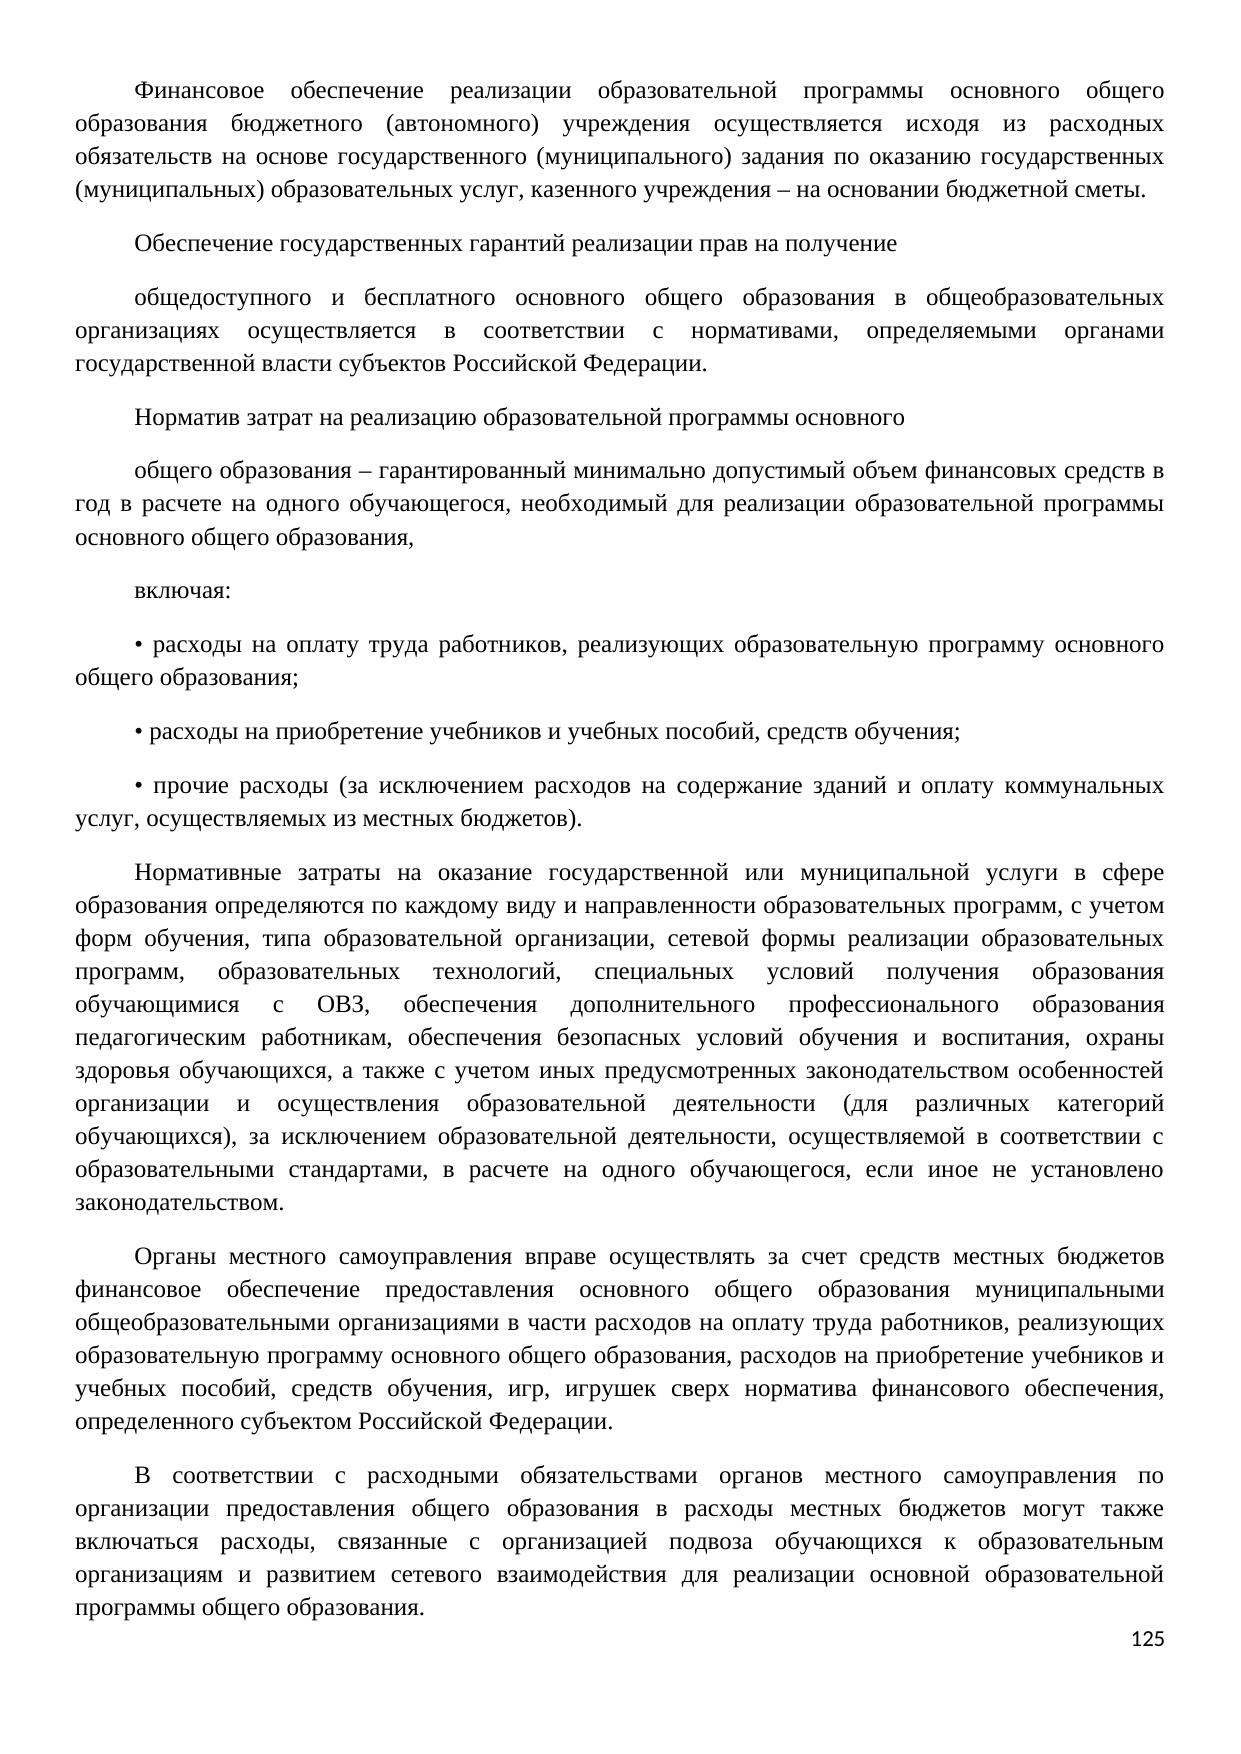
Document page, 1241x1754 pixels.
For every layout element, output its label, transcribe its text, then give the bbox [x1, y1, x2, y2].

text общего образования – гарантированный минимально допустимый объем финансовых средств в год в расчете на одного обучающегося, необходимый для реализации образовательной программы основного общего образования, [75, 456, 1165, 550]
text • расходы на приобретение учебников и учебных пособий, средств обучения; [75, 716, 1165, 745]
text Финансовое обеспечение реализации образовательной программы основного общего образования бюджетного (автономного) учреждения осуществляется исходя из расходных обязательств на основе государственного (муниципального) задания по оказанию государственных (муниципальных) образовательных услуг, казенного учреждения – на основании бюджетной сметы. [75, 75, 1165, 203]
text Обеспечение государственных гарантий реализации прав на получение [75, 228, 1165, 257]
text В соответствии с расходными обязательствами органов местного самоуправления по организации предоставления общего образования в расходы местных бюджетов могут также включаться расходы, связанные с организацией подвоза обучающихся к образовательным организациям и развитием сетевого взаимодействия для реализации основной образовательной программы общего образования. [75, 1460, 1165, 1621]
text включая: [75, 575, 1165, 604]
text Норматив затрат на реализацию образовательной программы основного [75, 402, 1165, 430]
text общедоступного и бесплатного основного общего образования в общеобразовательных организациях осуществляется в соответствии с нормативами, определяемыми органами государственной власти субъектов Российской Федерации. [75, 282, 1165, 377]
text Органы местного самоуправления вправе осуществлять за счет средств местных бюджетов финансовое обеспечение предоставления основного общего образования муниципальными общеобразовательными организациями в части расходов на оплату труда работников, реализующих образовательную программу основного общего образования, расходов на приобретение учебников и учебных пособий, средств обучения, игр, игрушек сверх норматива финансового обеспечения, определенного субъектом Российской Федерации. [75, 1241, 1165, 1435]
text • расходы на оплату труда работников, реализующих образовательную программу основного общего образования; [75, 629, 1165, 691]
text • прочие расходы (за исключением расходов на содержание зданий и оплату коммунальных услуг, осуществляемых из местных бюджетов). [75, 770, 1165, 832]
text Нормативные затраты на оказание государственной или муниципальной услуги в сфере образования определяются по каждому виду и направленности образовательных программ, с учетом форм обучения, типа образовательной организации, сетевой формы реализации образовательных программ, образовательных технологий, специальных условий получения образования обучающимися с ОВЗ, обеспечения дополнительного профессионального образования педагогическим работникам, обеспечения безопасных условий обучения и воспитания, охраны здоровья обучающихся, а также с учетом иных предусмотренных законодательством особенностей организации и осуществления образовательной деятельности (для различных категорий обучающихся), за исключением образовательной деятельности, осуществляемой в соответствии с образовательными стандартами, в расчете на одного обучающегося, если иное не установлено законодательством. [75, 857, 1165, 1216]
